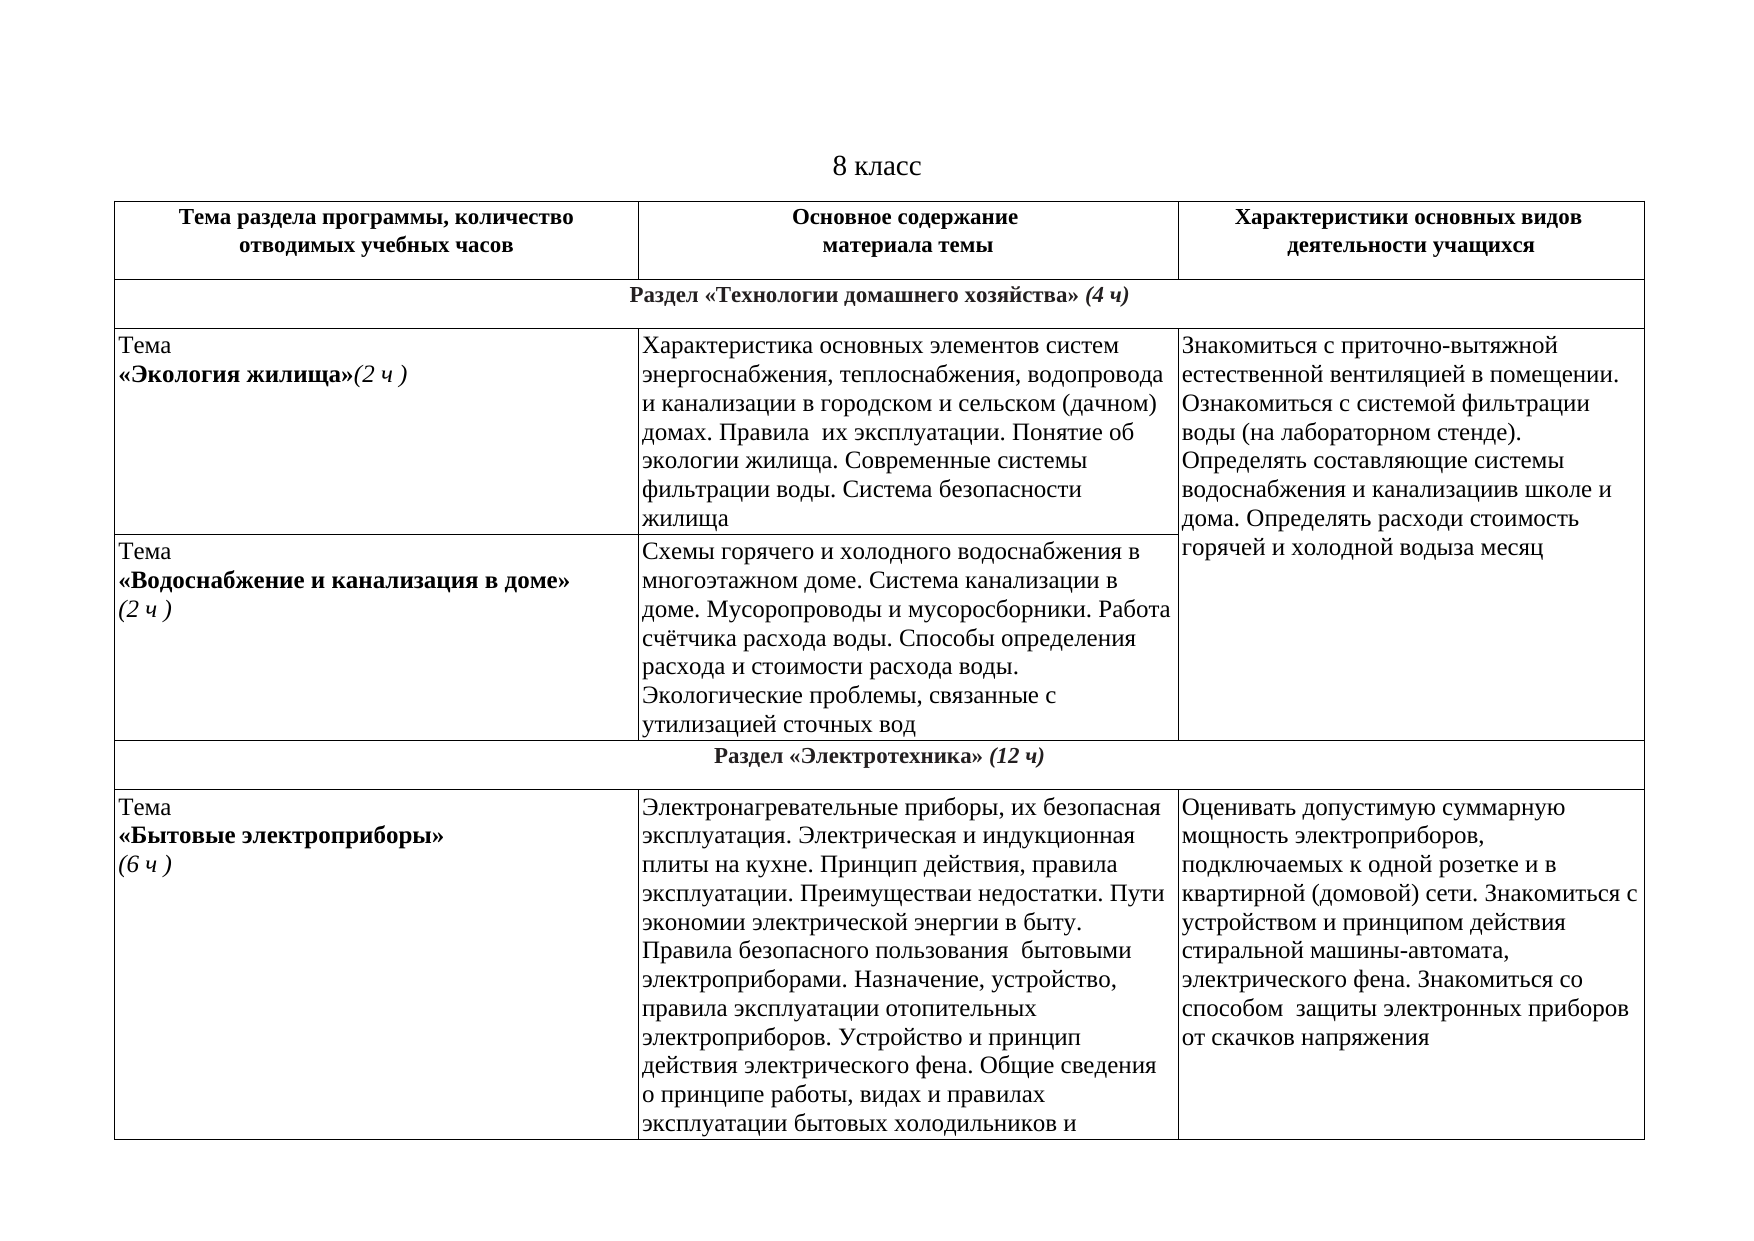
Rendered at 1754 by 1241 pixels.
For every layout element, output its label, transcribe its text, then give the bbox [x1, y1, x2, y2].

table_header Тема раздела программы, количество отводимых учебных часов [115, 202, 638, 278]
table_header Характеристики основных видов деятельности учащихся [1179, 202, 1644, 278]
table_cell Тема «Водоснабжение и канализация в доме» (2 ч ) [115, 535, 638, 739]
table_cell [639, 790, 1178, 1139]
table_cell Раздел «Технологии домашнего хозяйства» (4 ч) [115, 280, 1644, 328]
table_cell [1179, 790, 1644, 1139]
table_cell Схемы горячего и холодного водоснабжения в многоэтажном доме. Система канализации в доме. Мусоропроводы и мусоросборники. Работа счётчика расхода воды. Способы определения расхода и стоимости расхода воды. Экологические проблемы, связанные с утилизацией сточных вод [639, 535, 1178, 739]
table_cell Раздел «Электротехника» (12 ч) [115, 741, 1644, 789]
table_cell Тема «Бытовые электроприборы» (6 ч ) [115, 790, 638, 1139]
table_cell Тема «Экология жилища»(2 ч ) [115, 329, 638, 534]
text 8 класс [118, 148, 1636, 181]
table_cell Характеристика основных элементов систем энергоснабжения, теплоснабжения, водопровода и канализации в городском и сельском (дачном) домах. Правила их эксплуатации. Понятие об экологии жилища. Современные системы фильтрации воды. Система безопасности жилища [639, 329, 1178, 534]
table_cell Знакомиться с приточно-вытяжной естественной вентиляцией в помещении. Ознакомиться с системой фильтрации воды (на лабораторном стенде). Определять составляющие системы водоснабжения и канализациив школе и дома. Определять расходи стоимость горячей и холодной водыза месяц [1179, 329, 1644, 739]
table_header Основное содержание материала темы [639, 202, 1178, 278]
